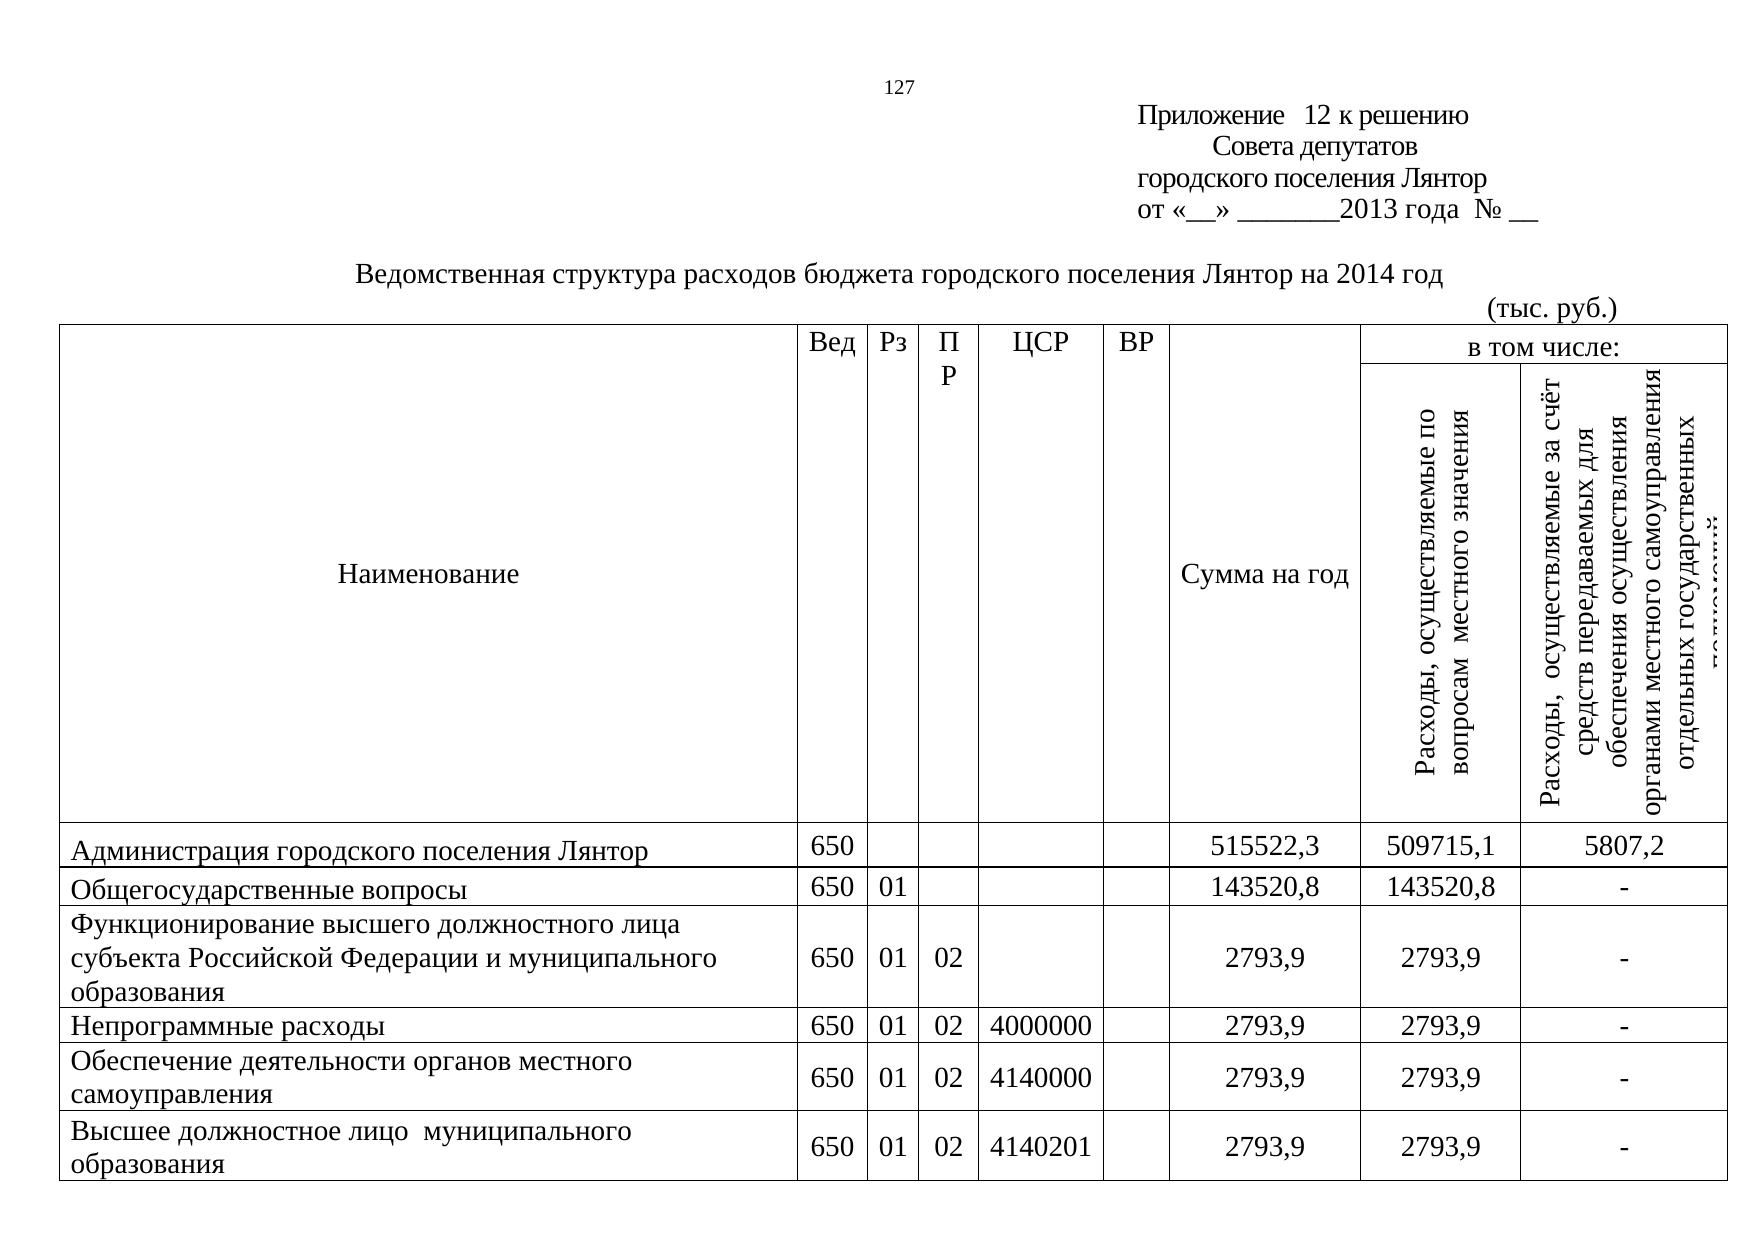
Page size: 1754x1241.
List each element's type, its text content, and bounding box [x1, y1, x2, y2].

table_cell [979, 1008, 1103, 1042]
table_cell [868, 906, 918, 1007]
text (тыс. руб.) [118, 290, 1680, 323]
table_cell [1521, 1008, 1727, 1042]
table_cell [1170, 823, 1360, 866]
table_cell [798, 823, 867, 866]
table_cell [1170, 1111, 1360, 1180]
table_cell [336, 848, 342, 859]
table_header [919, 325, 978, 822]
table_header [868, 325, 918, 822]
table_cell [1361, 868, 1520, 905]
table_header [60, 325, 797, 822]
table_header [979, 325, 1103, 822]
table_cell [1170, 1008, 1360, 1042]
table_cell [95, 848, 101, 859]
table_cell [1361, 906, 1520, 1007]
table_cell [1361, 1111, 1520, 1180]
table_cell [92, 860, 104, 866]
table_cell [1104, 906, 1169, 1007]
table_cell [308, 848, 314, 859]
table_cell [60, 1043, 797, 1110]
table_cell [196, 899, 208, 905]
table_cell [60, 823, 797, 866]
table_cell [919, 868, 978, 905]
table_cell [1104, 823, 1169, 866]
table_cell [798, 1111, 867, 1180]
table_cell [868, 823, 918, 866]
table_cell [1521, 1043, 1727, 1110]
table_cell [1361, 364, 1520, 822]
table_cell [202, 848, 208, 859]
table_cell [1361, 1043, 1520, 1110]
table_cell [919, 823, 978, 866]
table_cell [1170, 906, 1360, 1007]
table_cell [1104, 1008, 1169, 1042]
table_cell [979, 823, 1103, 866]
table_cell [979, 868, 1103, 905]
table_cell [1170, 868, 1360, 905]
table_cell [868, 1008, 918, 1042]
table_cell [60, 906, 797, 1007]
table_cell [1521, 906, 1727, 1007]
text Совета депутатов городского поселения Лянтор от «__» _______2013 года № __ [1137, 131, 1680, 225]
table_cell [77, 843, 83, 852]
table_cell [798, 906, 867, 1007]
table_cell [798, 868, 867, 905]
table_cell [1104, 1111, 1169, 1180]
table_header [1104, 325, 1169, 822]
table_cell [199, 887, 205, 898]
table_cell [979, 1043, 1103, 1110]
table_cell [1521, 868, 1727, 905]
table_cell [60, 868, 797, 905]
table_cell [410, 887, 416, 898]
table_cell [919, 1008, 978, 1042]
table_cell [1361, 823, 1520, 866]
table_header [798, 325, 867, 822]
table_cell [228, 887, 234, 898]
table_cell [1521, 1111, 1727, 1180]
text Приложение 12 к решению [118, 99, 1680, 131]
text Ведомственная структура расходов бюджета городского поселения Лянтор на 2014 год [118, 256, 1680, 290]
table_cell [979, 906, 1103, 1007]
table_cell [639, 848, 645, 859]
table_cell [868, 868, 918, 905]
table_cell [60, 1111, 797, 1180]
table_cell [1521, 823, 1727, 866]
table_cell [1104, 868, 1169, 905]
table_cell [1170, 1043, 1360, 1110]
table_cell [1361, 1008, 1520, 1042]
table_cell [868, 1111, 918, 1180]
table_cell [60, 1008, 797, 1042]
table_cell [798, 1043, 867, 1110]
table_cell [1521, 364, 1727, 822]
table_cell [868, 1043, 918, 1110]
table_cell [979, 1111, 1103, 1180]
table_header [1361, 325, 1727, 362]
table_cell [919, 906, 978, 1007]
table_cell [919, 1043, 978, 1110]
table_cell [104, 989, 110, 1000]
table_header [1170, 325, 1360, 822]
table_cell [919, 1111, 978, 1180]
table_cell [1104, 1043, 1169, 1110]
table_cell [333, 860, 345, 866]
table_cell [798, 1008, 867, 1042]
